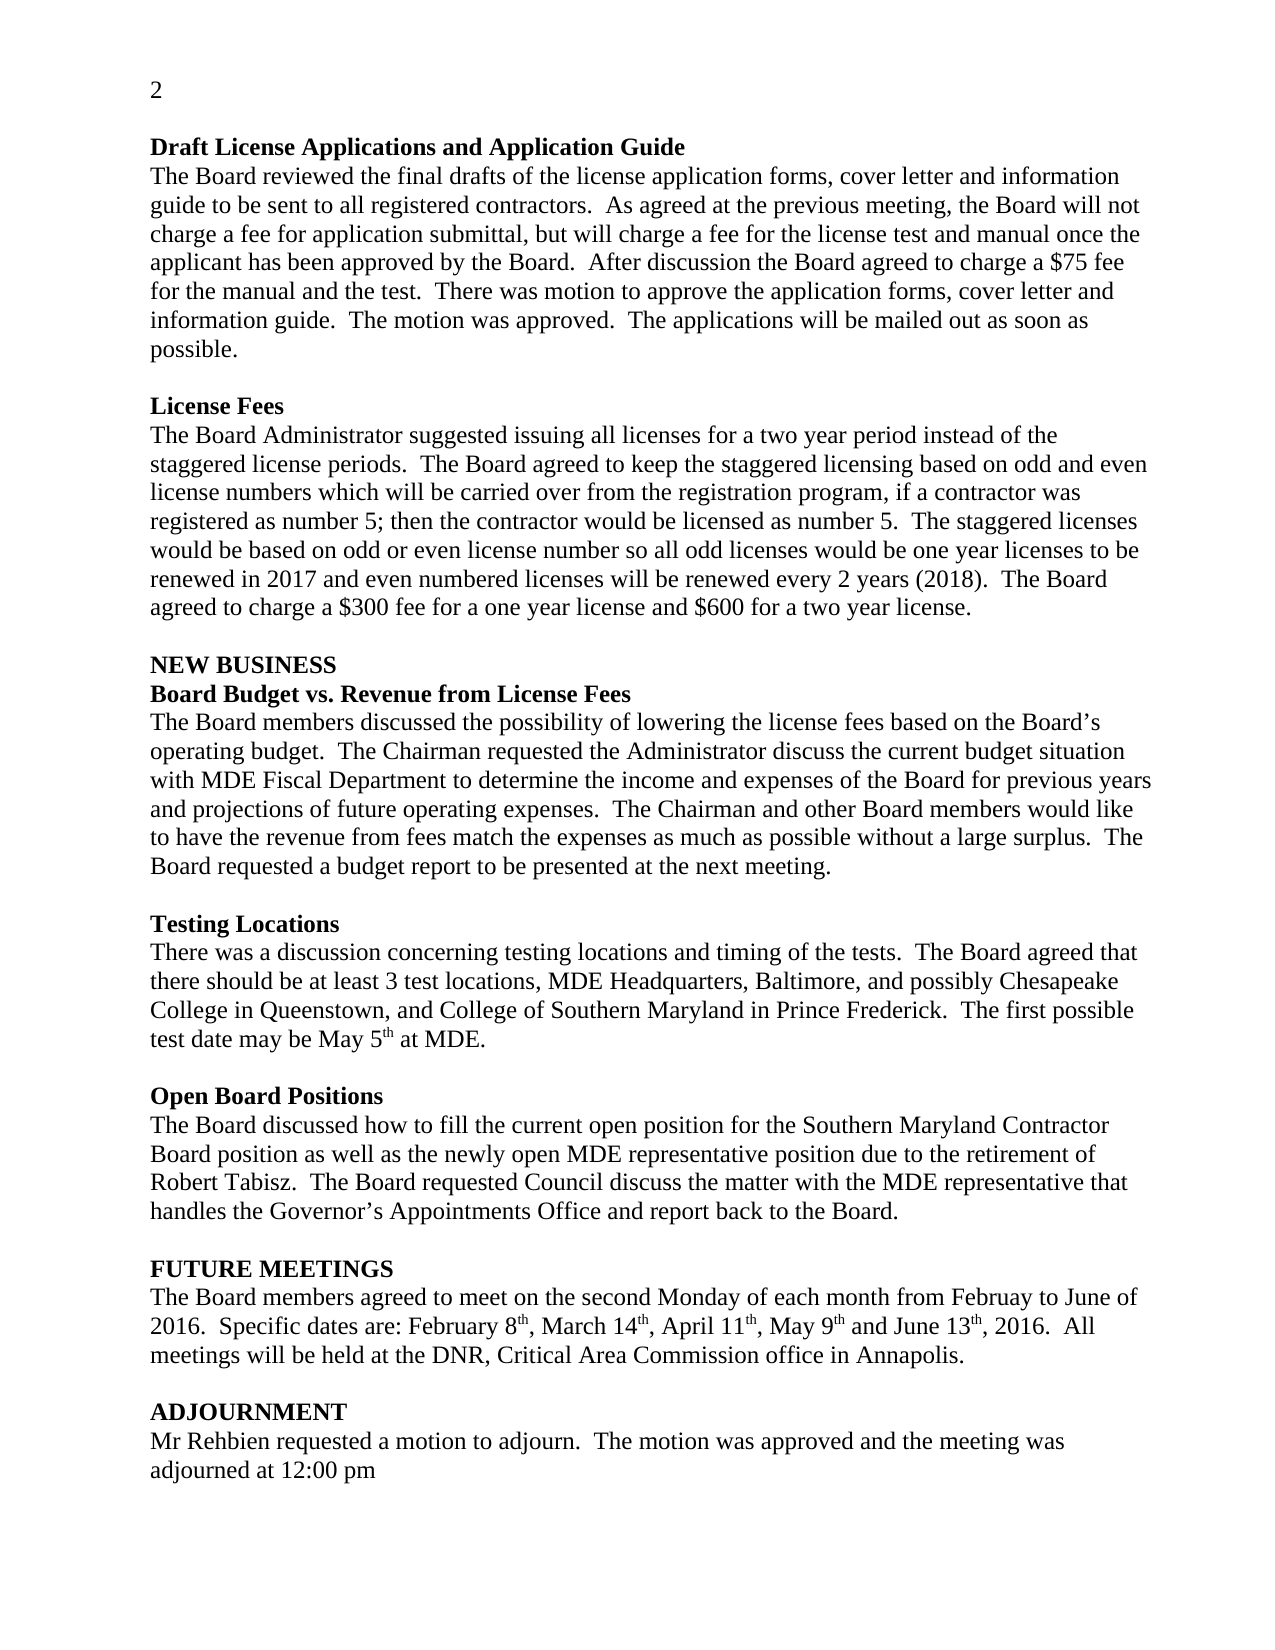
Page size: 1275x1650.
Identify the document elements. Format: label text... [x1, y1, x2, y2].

text The Board Administrator suggested issuing all licenses for a two year period instead of the staggered license periods. The Board agreed to keep the staggered licensing based on odd and even license numbers which will be carried over from the registration program, if a contractor was registered as number 5; then the contractor would be licensed as number 5. The staggered licenses would be based on odd or even license number so all odd licenses would be one year licenses to be renewed in 2017 and even numbered licenses will be renewed every 2 years (2018). The Board agreed to charge a $300 fee for a one year license and $600 for a two year license. [150, 420, 1153, 621]
text The Board reviewed the final drafts of the license application forms, cover letter and information guide to be sent to all registered contractors. As agreed at the previous meeting, the Board will not charge a fee for application submittal, but will charge a fee for the license test and manual once the applicant has been approved by the Board. After discussion the Board agreed to charge a $75 fee for the manual and the test. There was motion to approve the application forms, cover letter and information guide. The motion was approved. The applications will be mailed out as soon as possible. [150, 161, 1153, 362]
text There was a discussion concerning testing locations and timing of the tests. The Board agreed that there should be at least 3 test locations, MDE Headquarters, Baltimore, and possibly Chesapeake College in Queenstown, and College of Southern Maryland in Prince Frederick. The first possible test date may be May 5th at MDE. [150, 937, 1153, 1052]
text Mr Rehbien requested a motion to adjourn. The motion was approved and the meeting was adjourned at 12:00 pm [150, 1426, 1153, 1484]
text The Board members agreed to meet on the second Monday of each month from Februay to June of 2016. Specific dates are: February 8th, March 14th, April 11th, May 9th and June 13th, 2016. All meetings will be held at the DNR, Critical Area Commission office in Annapolis. [150, 1282, 1153, 1369]
text The Board members discussed the possibility of lowering the license fees based on the Board’s operating budget. The Chairman requested the Administrator discuss the current budget situation with MDE Fiscal Department to determine the income and expenses of the Board for previous years and projections of future operating expenses. The Chairman and other Board members would like to have the revenue from fees match the expenses as much as possible without a large surplus. The Board requested a budget report to be presented at the next meeting. [150, 707, 1153, 880]
text Testing Locations [150, 909, 1153, 937]
text FUTURE MEETINGS [150, 1254, 1181, 1282]
text NEW BUSINESS [150, 650, 1153, 679]
text Board Budget vs. Revenue from License Fees [150, 679, 1153, 707]
text License Fees [150, 391, 1153, 420]
text ADJOURNMENT [150, 1397, 1153, 1426]
text The Board discussed how to fill the current open position for the Southern Maryland Contractor Board position as well as the newly open MDE representative position due to the retirement of Robert Tabisz. The Board requested Council discuss the matter with the MDE representative that handles the Governor’s Appointments Office and report back to the Board. [150, 1110, 1153, 1225]
text Draft License Applications and Application Guide [150, 132, 1153, 161]
text Open Board Positions [150, 1081, 1153, 1110]
